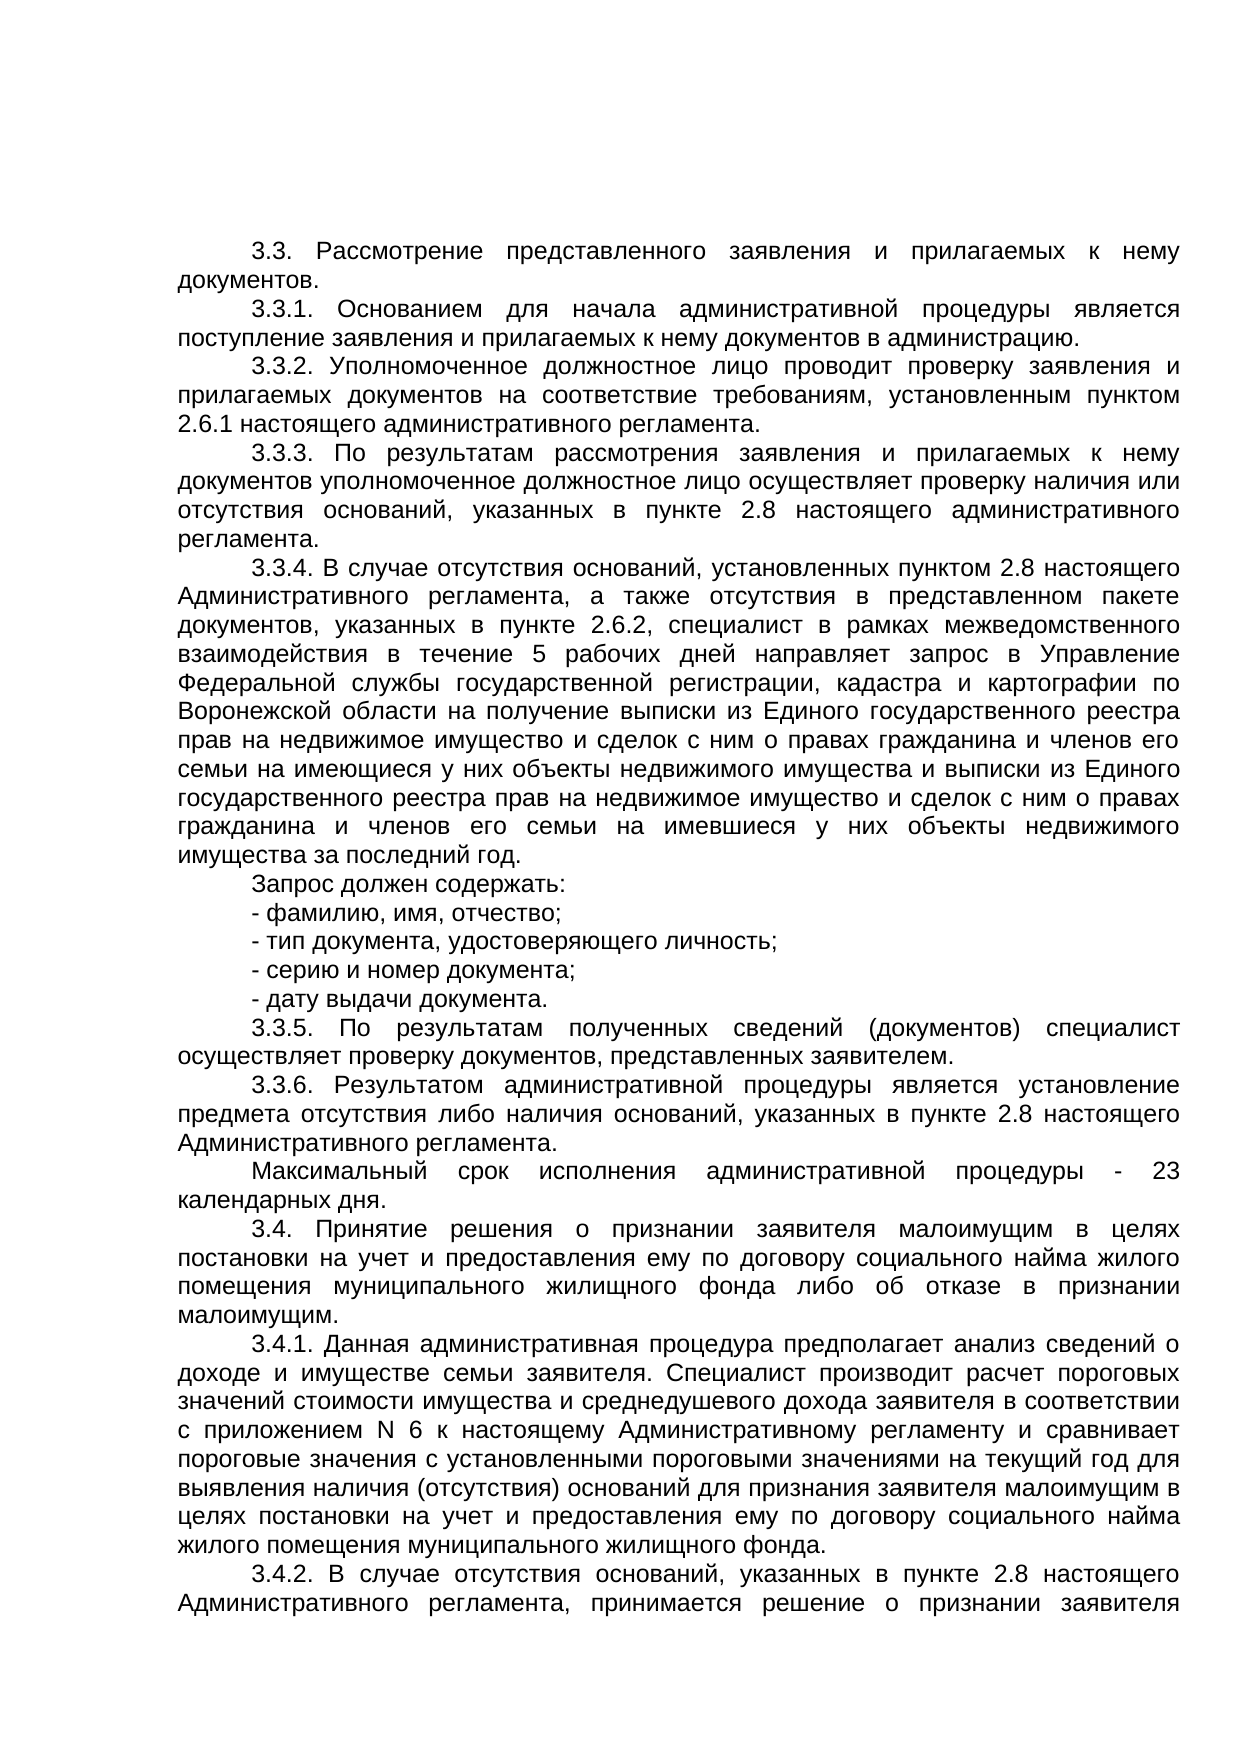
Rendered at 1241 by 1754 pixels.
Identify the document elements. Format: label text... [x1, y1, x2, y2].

text 3.3.1. Основанием для начала административной процедуры является поступление заявления и прилагаемых к нему документов в администрацию. [177, 294, 1181, 351]
text 3.3. Рассмотрение представленного заявления и прилагаемых к нему документов. [177, 236, 1181, 294]
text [177, 1559, 1181, 1616]
text Запрос должен содержать: [177, 869, 1181, 897]
text 3.3.4. В случае отсутствия оснований, установленных пунктом 2.8 настоящего Административного регламента, а также отсутствия в представленном пакете документов, указанных в пункте 2.6.2, специалист в рамках межведомственного взаимодействия в течение 5 рабочих дней направляет запрос в Управление Федеральной службы государственной регистрации, кадастра и картографии по Воронежской области на получение выписки из Единого государственного реестра прав на недвижимое имущество и сделок с ним о правах гражданина и членов его семьи на имеющиеся у них объекты недвижимого имущества и выписки из Единого государственного реестра прав на недвижимое имущество и сделок с ним о правах гражданина и членов его семьи на имевшиеся у них объекты недвижимого имущества за последний год. [177, 552, 1181, 869]
text 3.3.5. По результатам полученных сведений (документов) специалист осуществляет проверку документов, представленных заявителем. [177, 1012, 1181, 1070]
text - серию и номер документа; [177, 955, 1181, 984]
text 3.4. Принятие решения о признании заявителя малоимущим в целях постановки на учет и предоставления ему по договору социального найма жилого помещения муниципального жилищного фонда либо об отказе в признании малоимущим. [177, 1214, 1181, 1329]
text - дату выдачи документа. [177, 984, 1181, 1012]
text - тип документа, удостоверяющего личность; [177, 926, 1181, 955]
text 3.3.6. Результатом административной процедуры является установление предмета отсутствия либо наличия оснований, указанных в пункте 2.8 настоящего Административного регламента. [177, 1070, 1181, 1156]
text - фамилию, имя, отчество; [177, 897, 1181, 926]
text Максимальный срок исполнения административной процедуры - 23 календарных дня. [177, 1156, 1181, 1214]
text 3.4.1. Данная административная процедура предполагает анализ сведений о доходе и имуществе семьи заявителя. Специалист производит расчет пороговых значений стоимости имущества и среднедушевого дохода заявителя в соответствии с приложением N 6 к настоящему Административному регламенту и сравнивает пороговые значения с установленными пороговыми значениями на текущий год для выявления наличия (отсутствия) оснований для признания заявителя малоимущим в целях постановки на учет и предоставления ему по договору социального найма жилого помещения муниципального жилищного фонда. [177, 1329, 1181, 1559]
text 3.3.3. По результатам рассмотрения заявления и прилагаемых к нему документов уполномоченное должностное лицо осуществляет проверку наличия или отсутствия оснований, указанных в пункте 2.8 настоящего административного регламента. [177, 437, 1181, 552]
text 3.3.2. Уполномоченное должностное лицо проводит проверку заявления и прилагаемых документов на соответствие требованиям, установленным пунктом 2.6.1 настоящего административного регламента. [177, 351, 1181, 437]
